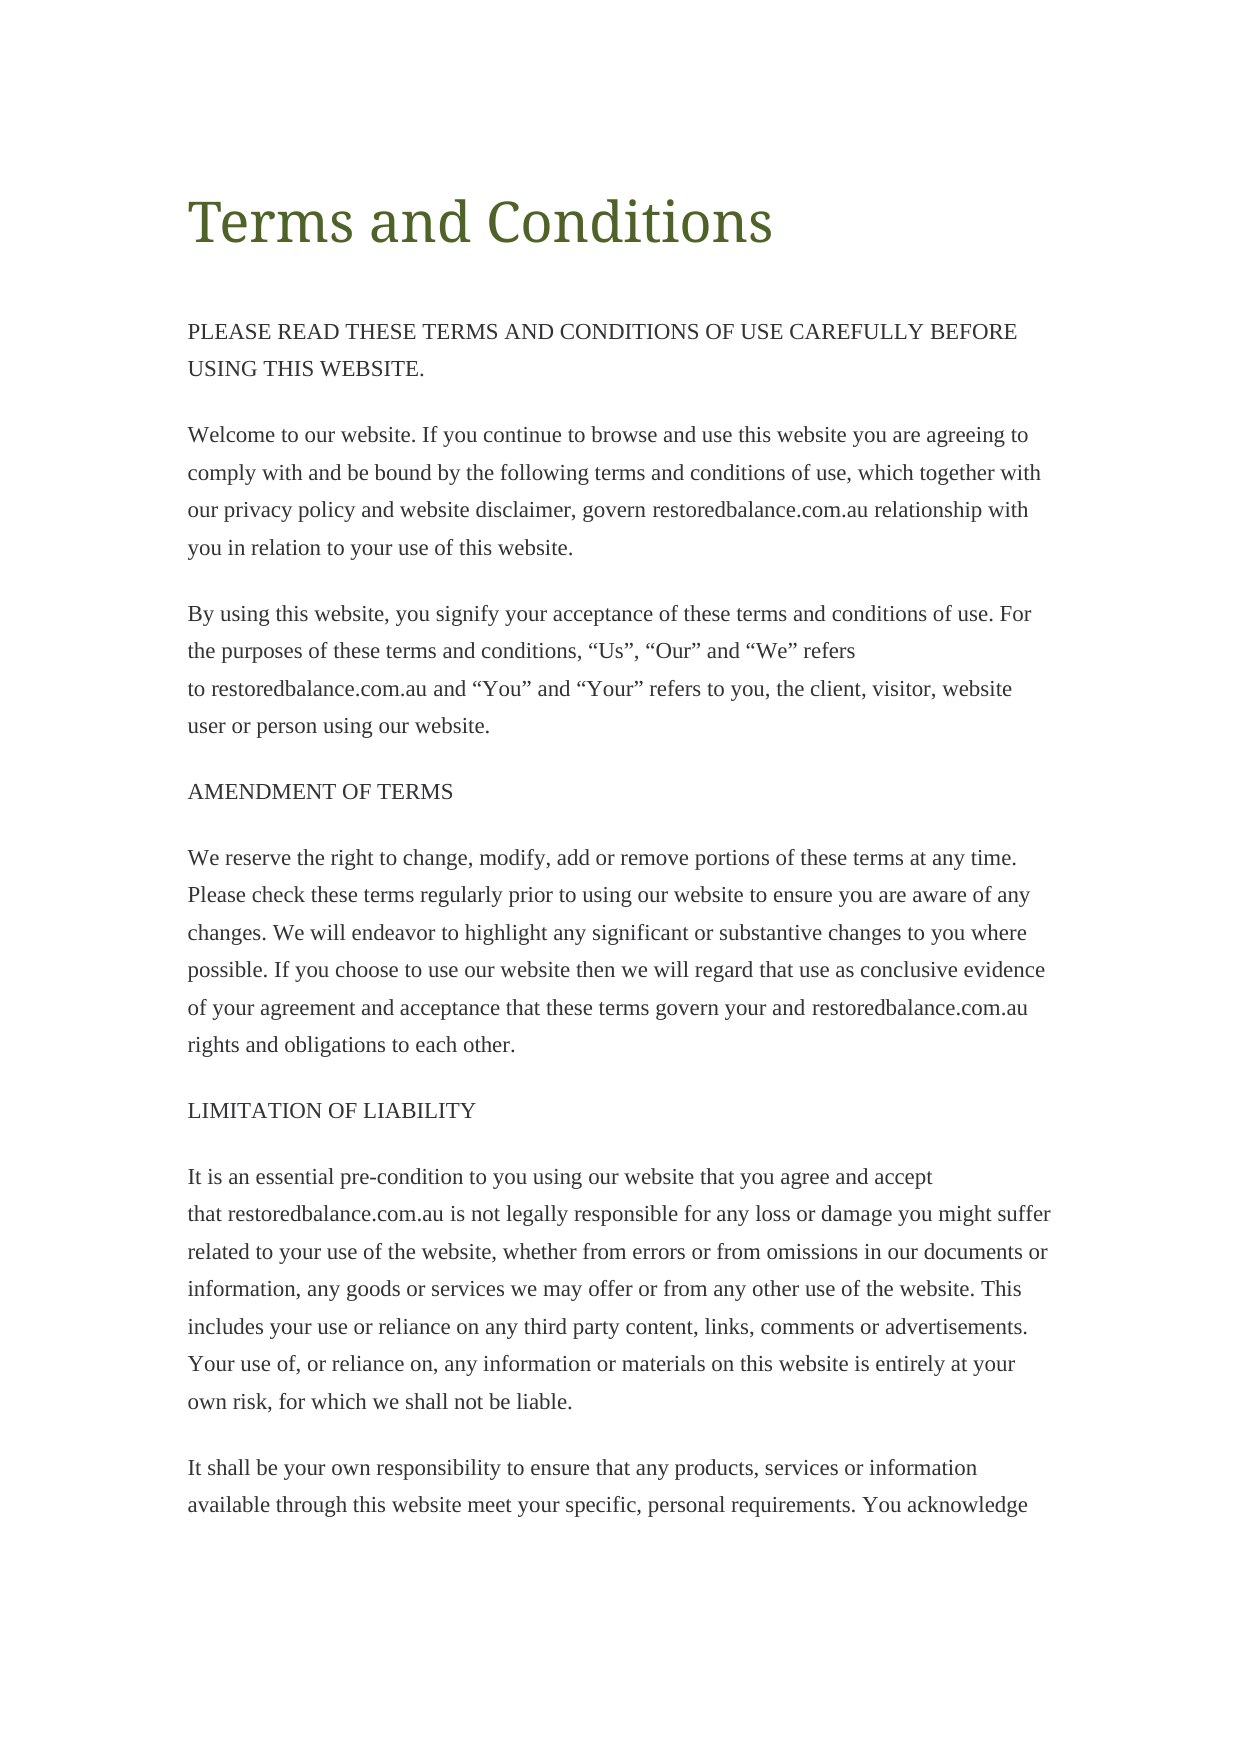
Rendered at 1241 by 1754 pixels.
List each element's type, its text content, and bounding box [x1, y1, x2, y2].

text PLEASE READ THESE TERMS AND CONDITIONS OF USE CAREFULLY BEFORE USING THIS WEBSITE. [187, 312, 1053, 387]
text AMENDMENT OF TERMS [187, 772, 1053, 810]
text LIMITATION OF LIABILITY [187, 1092, 1053, 1129]
text Welcome to our website. If you continue to browse and use this website you are agreeing to comply with and be bound by the following terms and conditions of use, which together with our privacy policy and website disclaimer, govern restoredbalance.com.au relationship with you in relation to your use of this website. [187, 416, 1053, 566]
text We reserve the right to change, modify, add or remove portions of these terms at any time. Please check these terms regularly prior to using our website to ensure you are aware of any changes. We will endeavor to highlight any significant or substantive changes to you where possible. If you choose to use our website then we will regard that use as conclusive evidence of your agreement and acceptance that these terms govern your and restoredbalance.com.au rights and obligations to each other. [187, 838, 1053, 1063]
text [187, 1448, 1053, 1523]
text Terms and Conditions [187, 164, 1053, 277]
text By using this website, you signify your acceptance of these terms and conditions of use. For the purposes of these terms and conditions, “Us”, “Our” and “We” refers to restoredbalance.com.au and “You” and “Your” refers to you, the client, visitor, website user or person using our website. [187, 594, 1053, 744]
text It is an essential pre-condition to you using our website that you agree and accept that restoredbalance.com.au is not legally responsible for any loss or damage you might suffer related to your use of the website, whether from errors or from omissions in our documents or information, any goods or services we may offer or from any other use of the website. This includes your use or reliance on any third party content, links, comments or advertisements. Your use of, or reliance on, any information or materials on this website is entirely at your own risk, for which we shall not be liable. [187, 1157, 1053, 1420]
